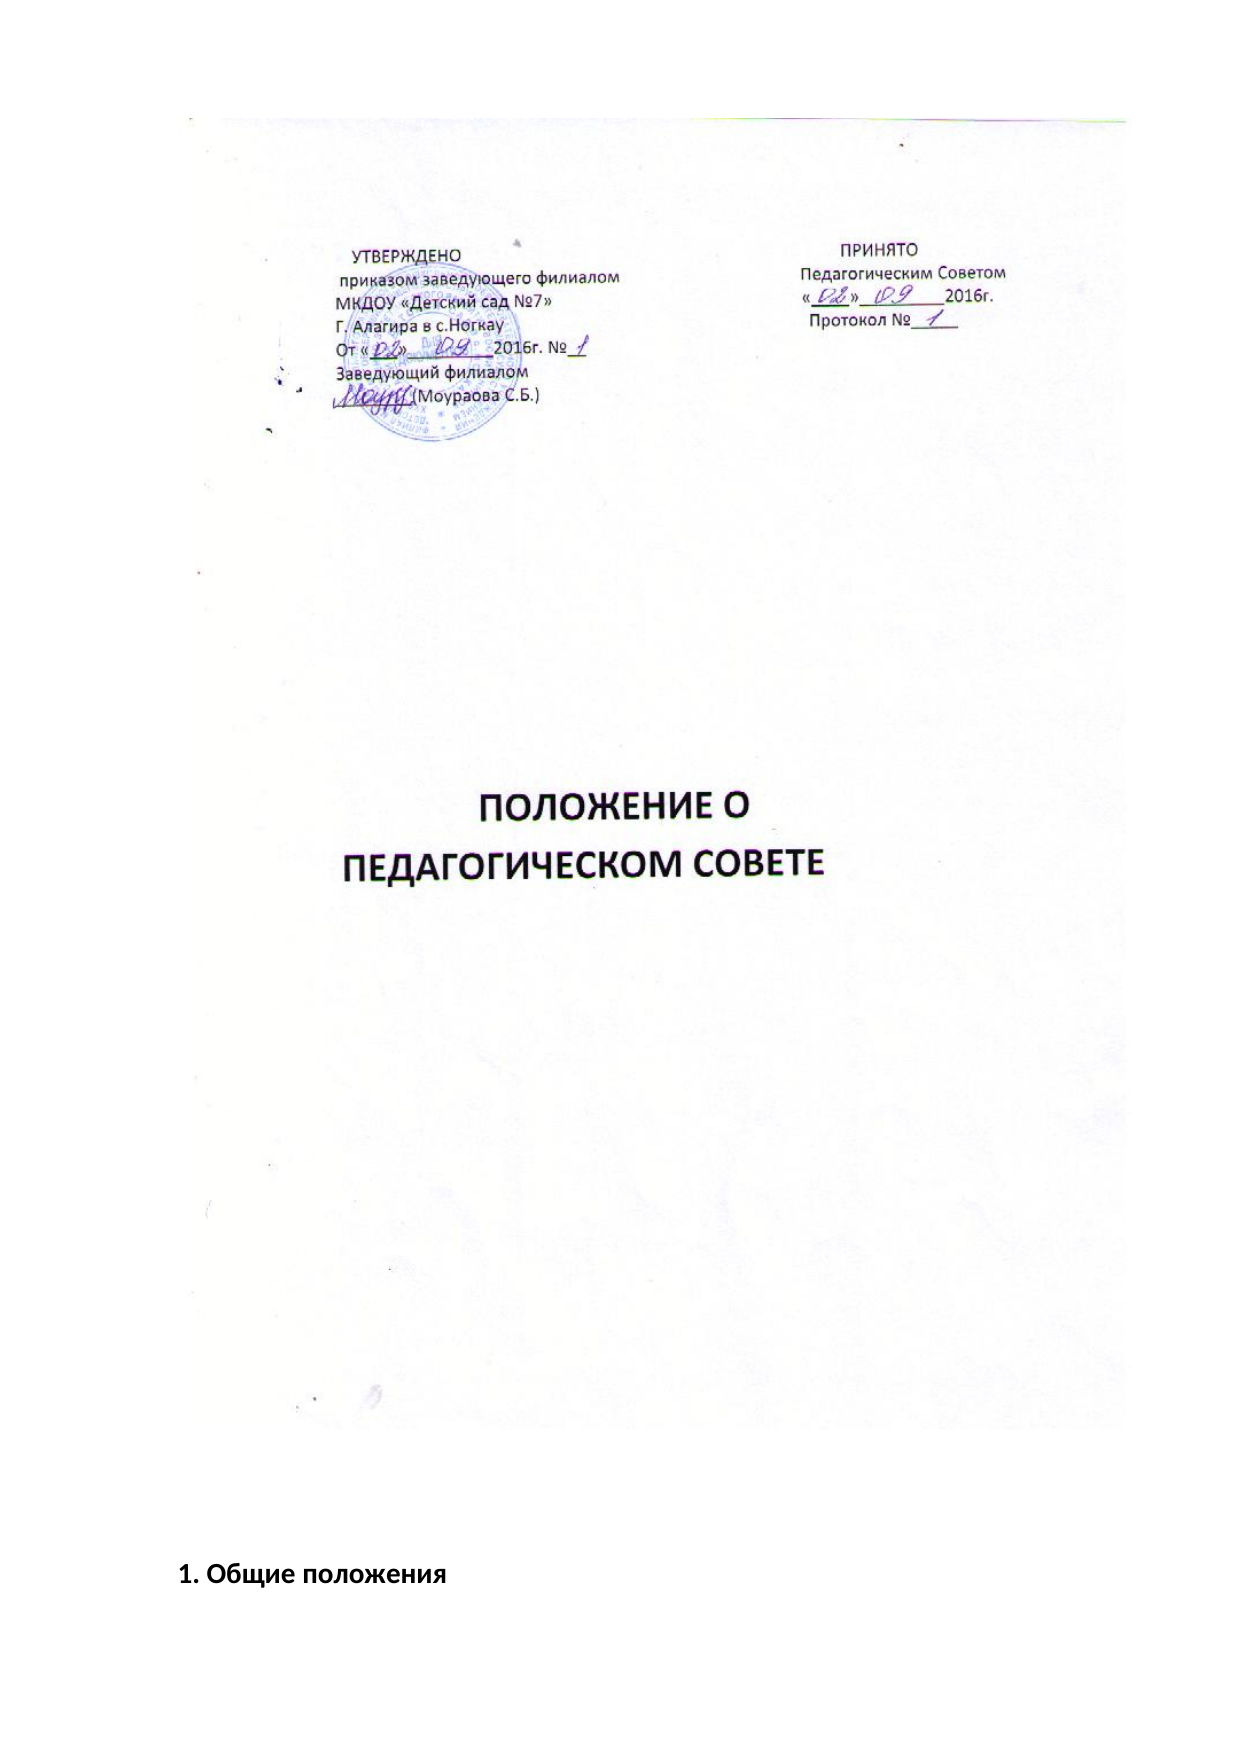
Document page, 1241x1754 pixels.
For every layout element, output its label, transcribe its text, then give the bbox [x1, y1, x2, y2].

text 1. Общие положения [177, 1555, 1152, 1591]
picture [177, 118, 1152, 1458]
